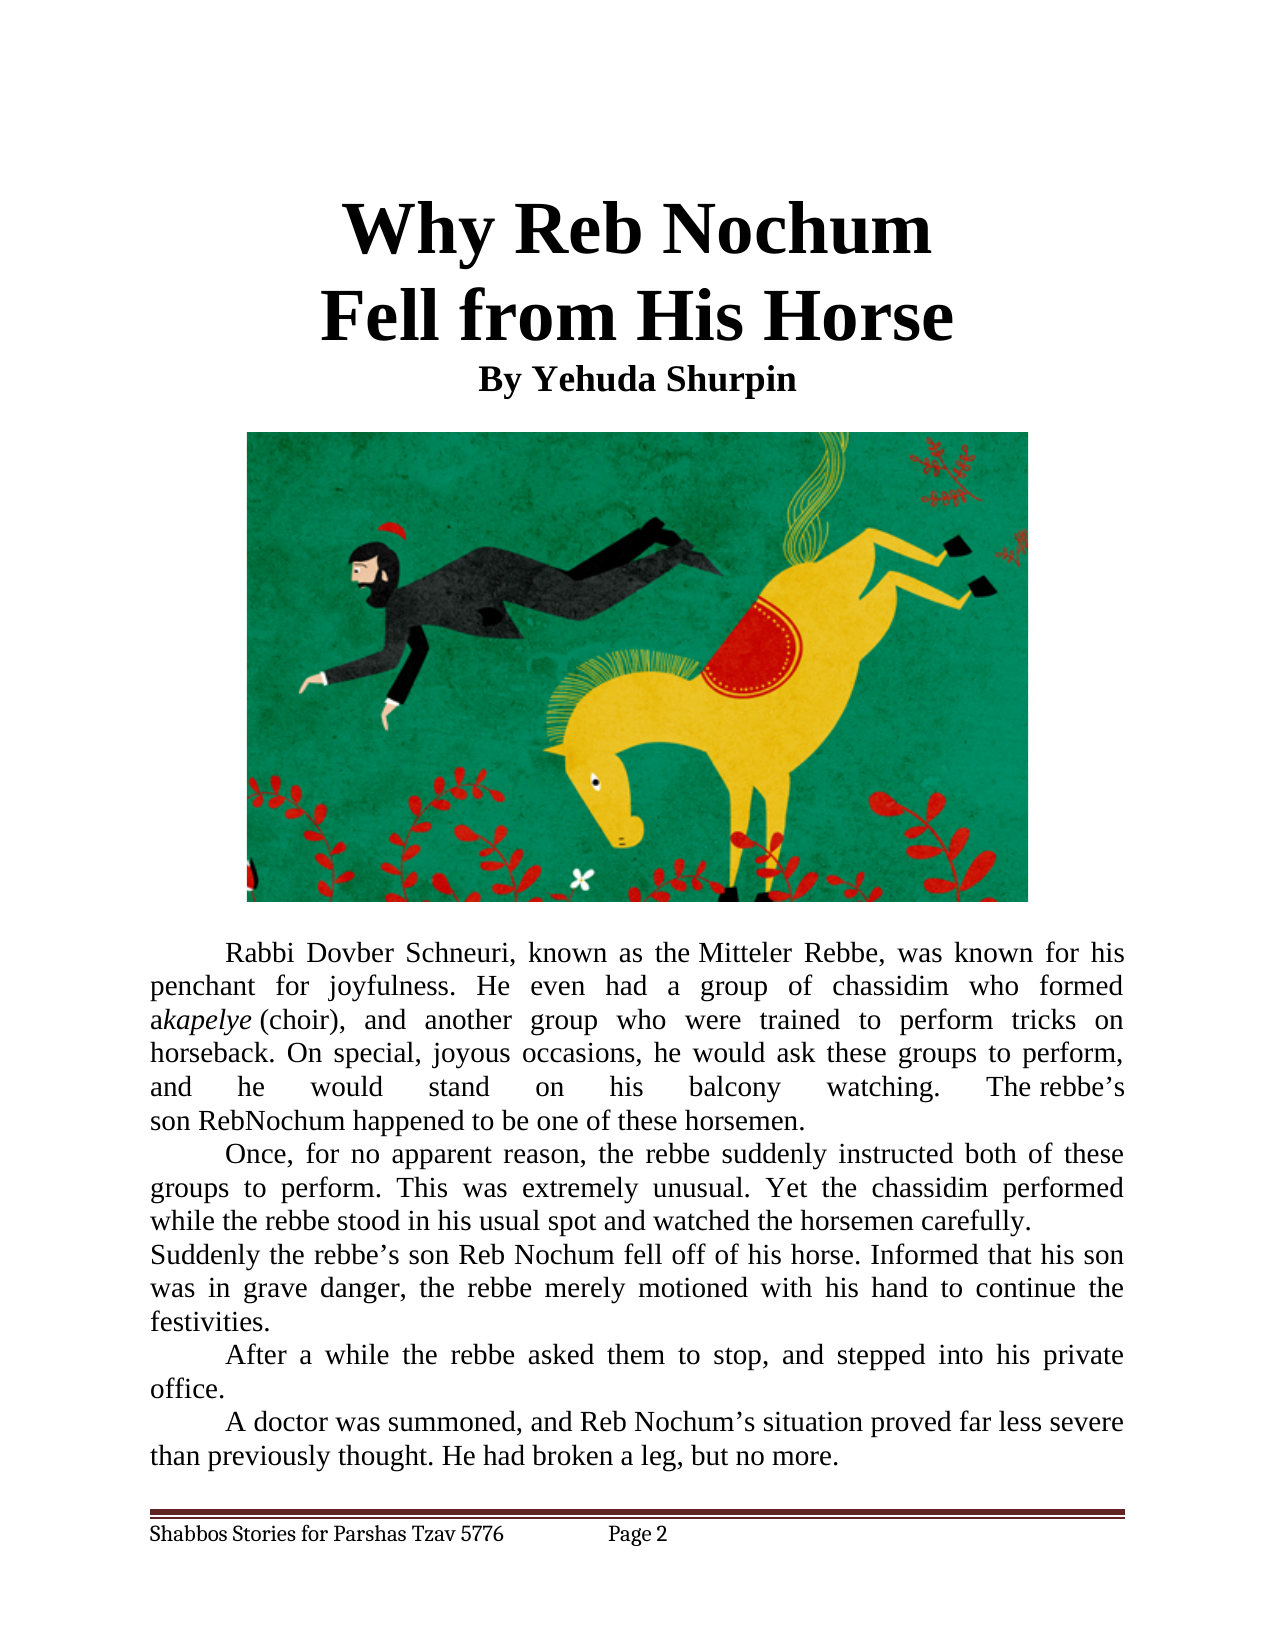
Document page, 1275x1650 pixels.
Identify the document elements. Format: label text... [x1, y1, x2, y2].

text Rabbi Dovber Schneuri, known as the Mitteler Rebbe, was known for his penchant for joyfulness. He even had a group of chassidim who formed akapelye (choir), and another group who were trained to perform tricks on horseback. On special, joyous occasions, he would ask these groups to perform, and he would stand on his balcony watching. The rebbe’s son RebNochum happened to be one of these horsemen. [150, 935, 1125, 1136]
text By Yehuda Shurpin [150, 356, 1125, 399]
picture [246, 432, 1029, 902]
text After a while the rebbe asked them to stop, and stepped into his private office. [150, 1337, 1125, 1404]
text Fell from His Horse [150, 270, 1125, 356]
text A doctor was summoned, and Reb Nochum’s situation proved far less severe than previously thought. He had broken a leg, but no more. [150, 1404, 1125, 1472]
text Once, for no apparent reason, the rebbe suddenly instructed both of these groups to perform. This was extremely unusual. Yet the chassidim performed while the rebbe stood in his usual spot and watched the horsemen carefully. [150, 1136, 1125, 1237]
text Why Reb Nochum [150, 183, 1125, 270]
text Suddenly the rebbe’s son Reb Nochum fell off of his horse. Informed that his son was in grave danger, the rebbe merely motioned with his hand to continue the festivities. [150, 1237, 1125, 1337]
